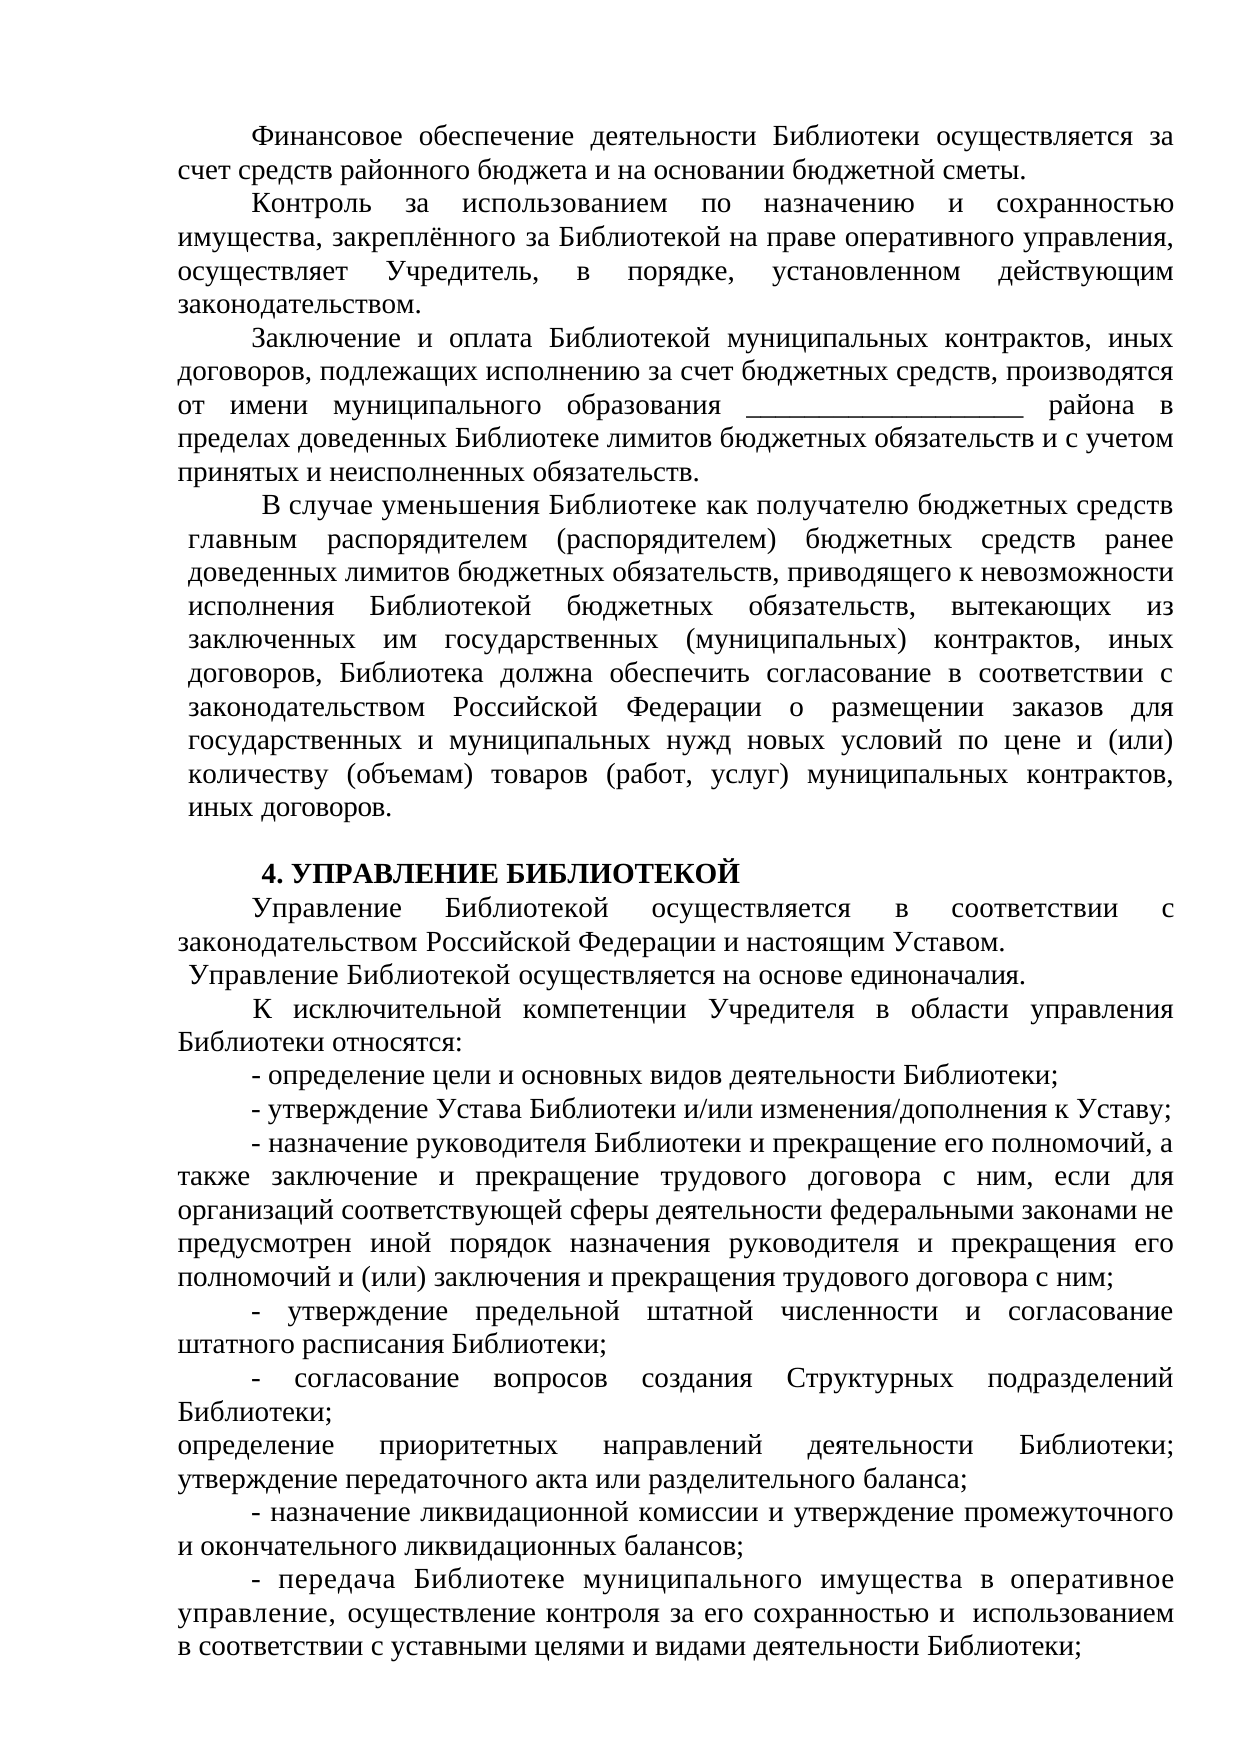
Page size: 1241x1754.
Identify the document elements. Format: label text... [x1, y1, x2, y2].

text Заключение и оплата Библиотекой муниципальных контрактов, иных договоров, подлежащих исполнению за счет бюджетных средств, производятся от имени муниципального образования ___________________ района в пределах доведенных Библиотеке лимитов бюджетных обязательств и с учетом принятых и неисполненных обязательств. [177, 320, 1174, 487]
text - согласование вопросов создания Структурных подразделений Библиотеки; [177, 1360, 1174, 1427]
text - утверждение Устава Библиотеки и/или изменения/дополнения к Уставу; [177, 1091, 1174, 1125]
text Управление Библиотекой осуществляется на основе единоначалия. [188, 957, 1174, 991]
text В случае уменьшения Библиотеке как получателю бюджетных средств главным распорядителем (распорядителем) бюджетных средств ранее доведенных лимитов бюджетных обязательств, приводящего к невозможности исполнения Библиотекой бюджетных обязательств, вытекающих из заключенных им государственных (муниципальных) контрактов, иных договоров, Библиотека должна обеспечить согласование в соответствии с законодательством Российской Федерации о размещении заказов для государственных и муниципальных нужд новых условий по цене и (или) количеству (объемам) товаров (работ, услуг) муниципальных контрактов, иных договоров. [188, 487, 1174, 823]
text Контроль за использованием по назначению и сохранностью имущества, закреплённого за Библиотекой на праве оперативного управления, осуществляет Учредитель, в порядке, установленном действующим законодательством. [177, 186, 1174, 320]
text - утверждение предельной штатной численности и согласование штатного расписания Библиотеки; [177, 1293, 1174, 1360]
text определение приоритетных направлений деятельности Библиотеки; утверждение передаточного акта или разделительного баланса; [177, 1427, 1174, 1494]
text - назначение руководителя Библиотеки и прекращение его полномочий, а также заключение и прекращение трудового договора с ним, если для организаций соответствующей сферы деятельности федеральными законами не предусмотрен иной порядок назначения руководителя и прекращения его полномочий и (или) заключения и прекращения трудового договора с ним; [177, 1125, 1174, 1293]
text - назначение ликвидационной комиссии и утверждение промежуточного и окончательного ликвидационных балансов; [177, 1494, 1174, 1561]
text - передача Библиотеке муниципального имущества в оперативное управление, осуществление контроля за его сохранностью и использованием в соответствии с уставными целями и видами деятельности Библиотеки; [177, 1561, 1174, 1662]
text Финансовое обеспечение деятельности Библиотеки осуществляется за счет средств районного бюджета и на основании бюджетной сметы. [177, 118, 1174, 186]
text - определение цели и основных видов деятельности Библиотеки; [177, 1058, 1174, 1091]
list К исключительной компетенции Учредителя в области управления Библиотеки относятся: [177, 991, 1174, 1058]
text Управление Библиотекой осуществляется в соответствии с законодательством Российской Федерации и настоящим Уставом. [177, 890, 1174, 957]
list УПРАВЛЕНИЕ БИБЛИОТЕКОЙ [261, 857, 1174, 890]
